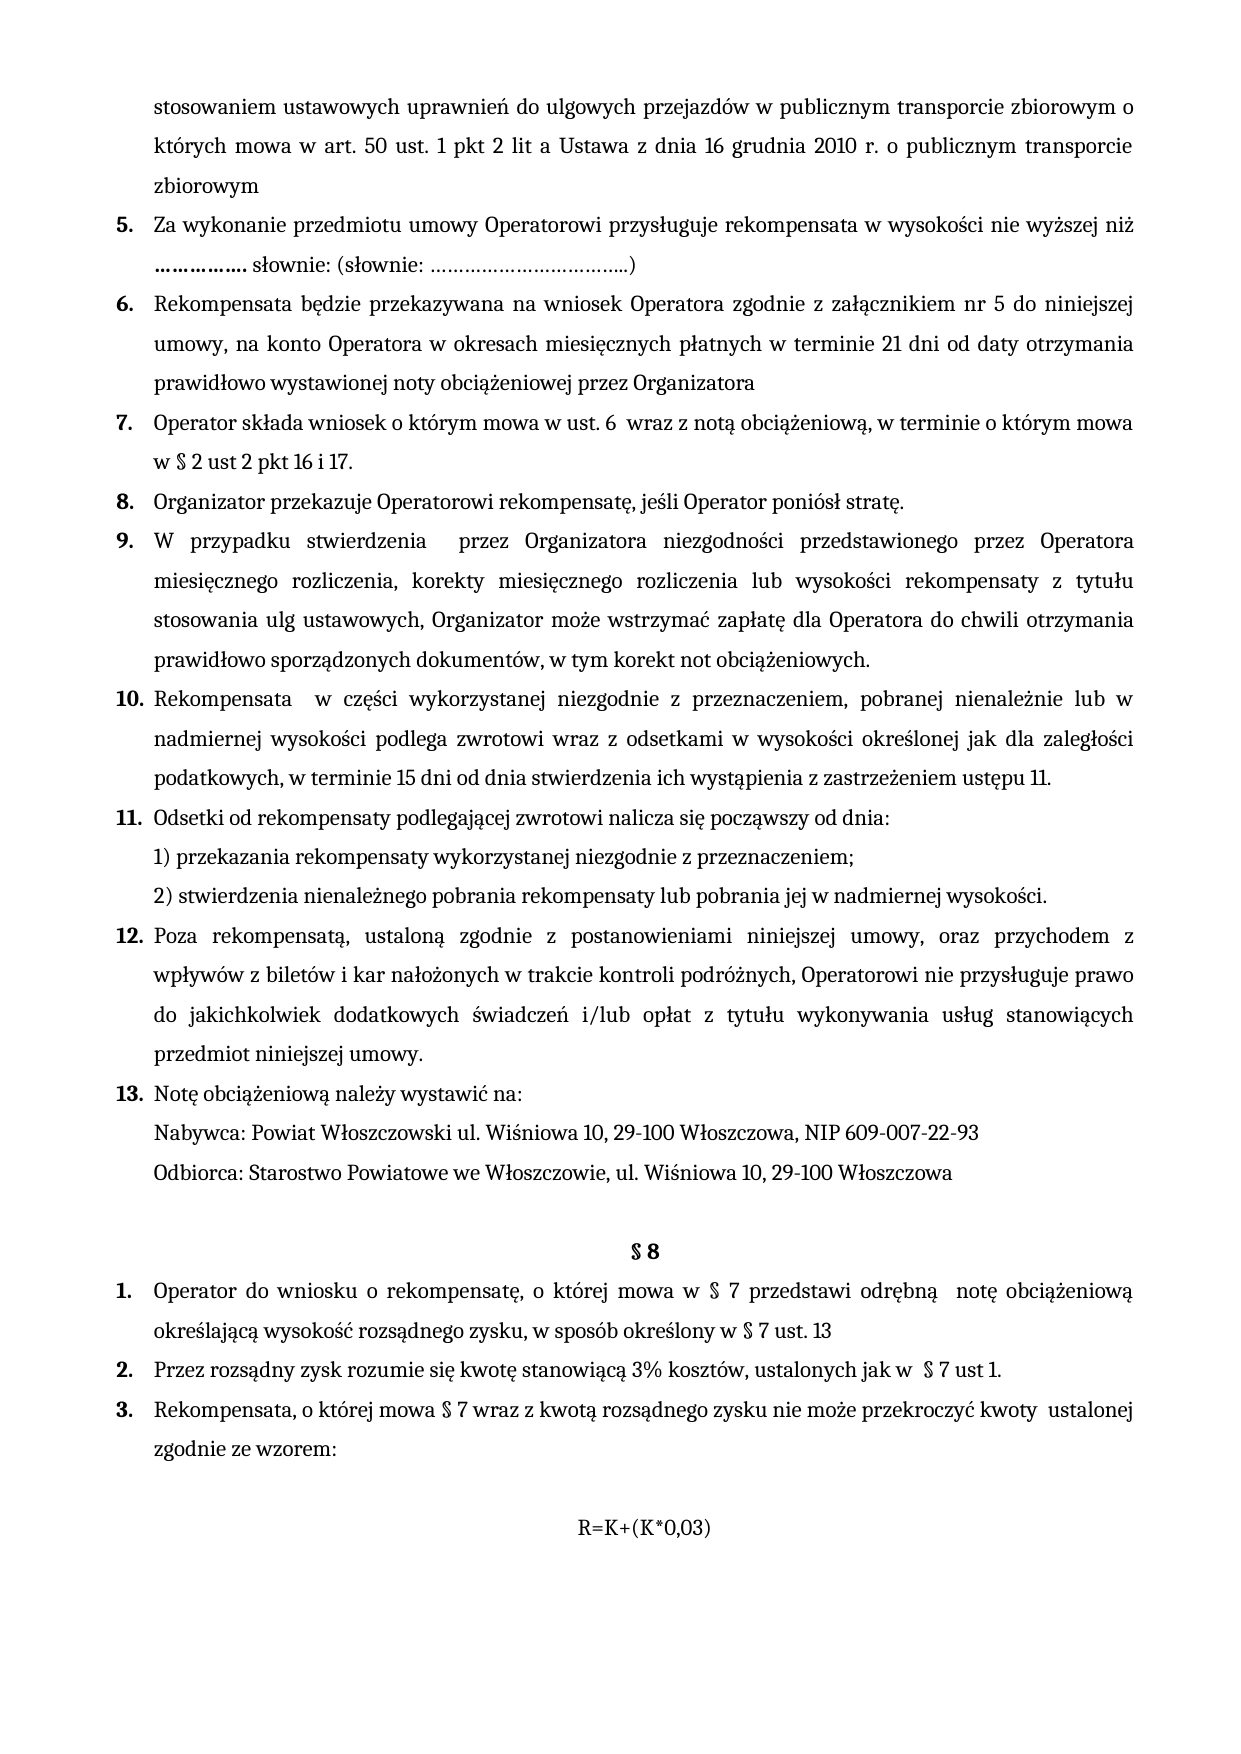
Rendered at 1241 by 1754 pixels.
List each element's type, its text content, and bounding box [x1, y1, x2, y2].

text § 8 [154, 1239, 1135, 1265]
list Odsetki od rekompensaty podlegającej zwrotowi nalicza się począwszy od dnia: [116, 804, 1135, 831]
text Odbiorca: Starostwo Powiatowe we Włoszczowie, ul. Wiśniowa 10, 29-100 Włoszczowa [154, 1160, 1135, 1186]
list Notę obciążeniową należy wystawić na: [116, 1081, 1135, 1107]
list 1) przekazania rekompensaty wykorzystanej niezgodnie z przeznaczeniem; [154, 844, 1135, 870]
list Przez rozsądny zysk rozumie się kwotę stanowiącą 3% kosztów, ustalonych jak w § 7 ust 1. [116, 1357, 1135, 1383]
list Rekompensata będzie przekazywana na wniosek Operatora zgodnie z załącznikiem nr 5 do niniejszej umowy, na konto Operatora w okresach miesięcznych płatnych w terminie 21 dni od daty otrzymania prawidłowo wystawionej noty obciążeniowej przez Organizatora [116, 291, 1135, 396]
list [116, 94, 1135, 199]
list Poza rekompensatą, ustaloną zgodnie z postanowieniami niniejszej umowy, oraz przychodem z wpływów z biletów i kar nałożonych w trakcie kontroli podróżnych, Operatorowi nie przysługuje prawo do jakichkolwiek dodatkowych świadczeń i/lub opłat z tytułu wykonywania usług stanowiących przedmiot niniejszej umowy. [116, 923, 1135, 1068]
list Rekompensata, o której mowa § 7 wraz z kwotą rozsądnego zysku nie może przekroczyć kwoty ustalonej zgodnie ze wzorem: [116, 1397, 1135, 1462]
list W przypadku stwierdzenia przez Organizatora niezgodności przedstawionego przez Operatora miesięcznego rozliczenia, korekty miesięcznego rozliczenia lub wysokości rekompensaty z tytułu stosowania ulg ustawowych, Organizator może wstrzymać zapłatę dla Operatora do chwili otrzymania prawidłowo sporządzonych dokumentów, w tym korekt not obciążeniowych. [116, 528, 1135, 673]
list Operator składa wniosek o którym mowa w ust. 6 wraz z notą obciążeniową, w terminie o którym mowa w § 2 ust 2 pkt 16 i 17. [116, 409, 1135, 475]
list Za wykonanie przedmiotu umowy Operatorowi przysługuje rekompensata w wysokości nie wyższej niż ……………. słownie: (słownie: ……………………………..) [116, 212, 1135, 278]
list Operator do wniosku o rekompensatę, o której mowa w § 7 przedstawi odrębną notę obciążeniową określającą wysokość rozsądnego zysku, w sposób określony w § 7 ust. 13 [116, 1278, 1135, 1344]
list Rekompensata w części wykorzystanej niezgodnie z przeznaczeniem, pobranej nienależnie lub w nadmiernej wysokości podlega zwrotowi wraz z odsetkami w wysokości określonej jak dla zaległości podatkowych, w terminie 15 dni od dnia stwierdzenia ich wystąpienia z zastrzeżeniem ustępu 11. [116, 686, 1135, 791]
text R=K+(K*0,03) [154, 1515, 1135, 1541]
list 2) stwierdzenia nienależnego pobrania rekompensaty lub pobrania jej w nadmiernej wysokości. [154, 883, 1135, 910]
list Organizator przekazuje Operatorowi rekompensatę, jeśli Operator poniósł stratę. [116, 488, 1135, 515]
text Nabywca: Powiat Włoszczowski ul. Wiśniowa 10, 29-100 Włoszczowa, NIP 609-007-22-93 [154, 1120, 1135, 1147]
